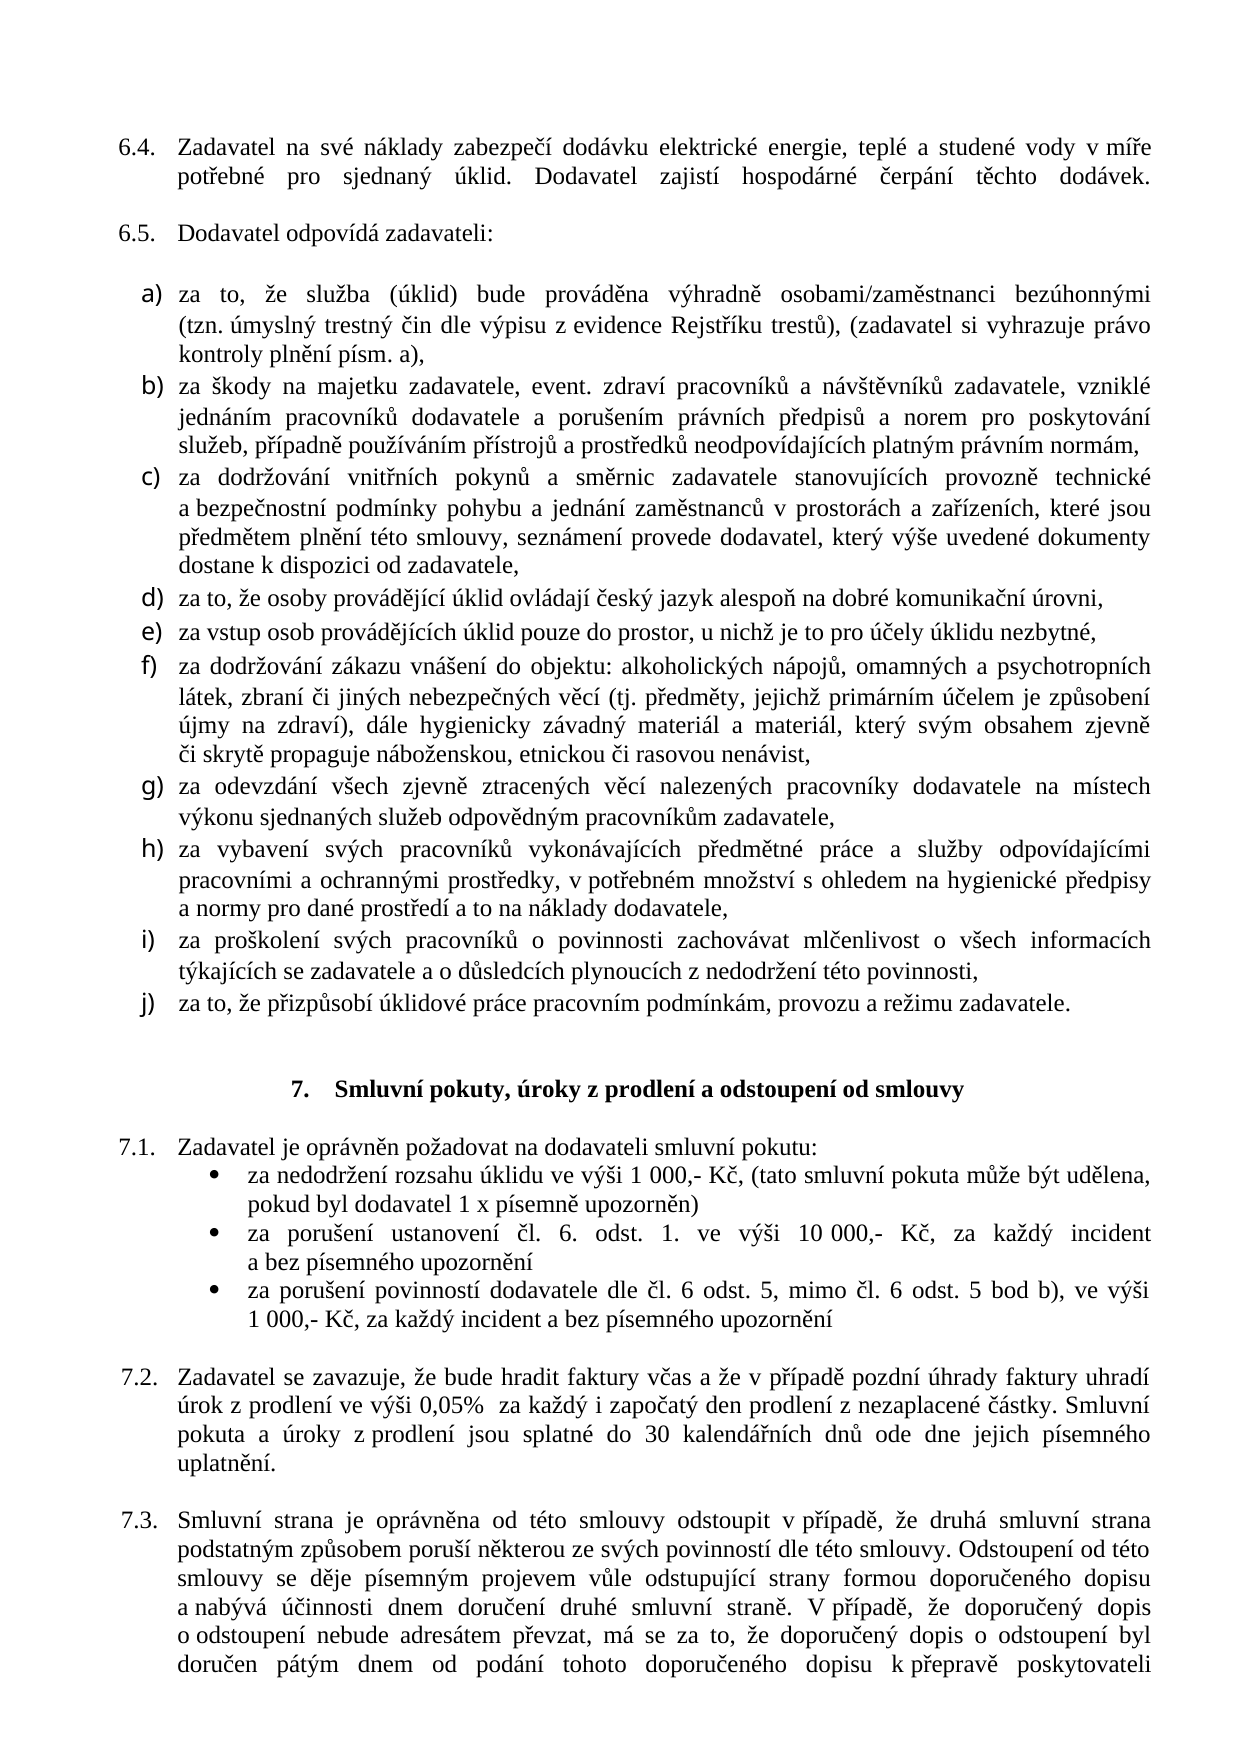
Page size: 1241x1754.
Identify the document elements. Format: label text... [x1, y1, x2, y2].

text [121, 1505, 1152, 1678]
text 7.2. Zadavatel se zavazuje, že bude hradit faktury včas a že v případě pozdní úhrady faktury uhradí úrok z prodlení ve výši 0,05% za každý i započatý den prodlení z nezaplacené částky. Smluvní pokuta a úroky z prodlení jsou splatné do 30 kalendářních dnů ode dne jejich písemného uplatnění. [121, 1362, 1152, 1477]
text 7.1. Zadavatel je oprávněn požadovat na dodavateli smluvní pokutu: [103, 1132, 1152, 1160]
list za odevzdání všech zjevně ztracených věcí nalezených pracovníky dodavatele na místech výkonu sjednaných služeb odpovědným pracovníkům zadavatele, [141, 768, 1152, 831]
list za vybavení svých pracovníků vykonávajících předmětné práce a služby odpovídajícími pracovními a ochrannými prostředky, v potřebném množství s ohledem na hygienické předpisy a normy pro dané prostředí a to na náklady dodavatele, [141, 831, 1152, 922]
list za škody na majetku zadavatele, event. zdraví pracovníků a návštěvníků zadavatele, vzniklé jednáním pracovníků dodavatele a porušením právních předpisů a norem pro poskytování služeb, případně používáním přístrojů a prostředků neodpovídajících platným právním normám, [141, 367, 1152, 459]
list za vstup osob provádějících úklid pouze do prostor, u nichž je to pro účely úklidu nezbytné, [141, 613, 1152, 647]
list za nedodržení rozsahu úklidu ve výši 1 000,- Kč, (tato smluvní pokuta může být udělena, pokud byl dodavatel 1 x písemně upozorněn) [210, 1160, 1152, 1218]
text 6.5. Dodavatel odpovídá zadavateli: [118, 218, 1152, 247]
list za dodržování vnitřních pokynů a směrnic zadavatele stanovujících provozně technické a bezpečnostní podmínky pohybu a jednání zaměstnanců v prostorách a zařízeních, které jsou předmětem plnění této smlouvy, seznámení provede dodavatel, který výše uvedené dokumenty dostane k dispozici od zadavatele, [141, 459, 1152, 579]
list za proškolení svých pracovníků o povinnosti zachovávat mlčenlivost o všech informacích týkajících se zadavatele a o důsledcích plynoucích z nedodržení této povinnosti, [141, 922, 1152, 985]
list Smluvní pokuty, úroky z prodlení a odstoupení od smlouvy [103, 1074, 1152, 1103]
list za dodržování zákazu vnášení do objektu: alkoholických nápojů, omamných a psychotropních látek, zbraní či jiných nebezpečných věcí (tj. předměty, jejichž primárním účelem je způsobení újmy na zdraví), dále hygienicky závadný materiál a materiál, který svým obsahem zjevně či skrytě propaguje náboženskou, etnickou či rasovou nenávist, [141, 647, 1152, 768]
list za porušení ustanovení čl. 6. odst. 1. ve výši 10 000,- Kč, za každý incident a bez písemného upozornění [210, 1218, 1152, 1275]
text 6.4. Zadavatel na své náklady zabezpečí dodávku elektrické energie, teplé a studené vody v míře potřebné pro sjednaný úklid. Dodavatel zajistí hospodárné čerpání těchto dodávek. [118, 132, 1152, 218]
list za porušení povinností dodavatele dle čl. 6 odst. 5, mimo čl. 6 odst. 5 bod b), ve výši 1 000,- Kč, za každý incident a bez písemného upozornění [210, 1275, 1152, 1333]
list za to, že osoby provádějící úklid ovládají český jazyk alespoň na dobré komunikační úrovni, [141, 579, 1152, 613]
list za to, že přizpůsobí úklidové práce pracovním podmínkám, provozu a režimu zadavatele. [141, 985, 1152, 1019]
list za to, že služba (úklid) bude prováděna výhradně osobami/zaměstnanci bezúhonnými (tzn. úmyslný trestný čin dle výpisu z evidence Rejstříku trestů), (zadavatel si vyhrazuje právo kontroly plnění písm. a), [141, 276, 1152, 367]
